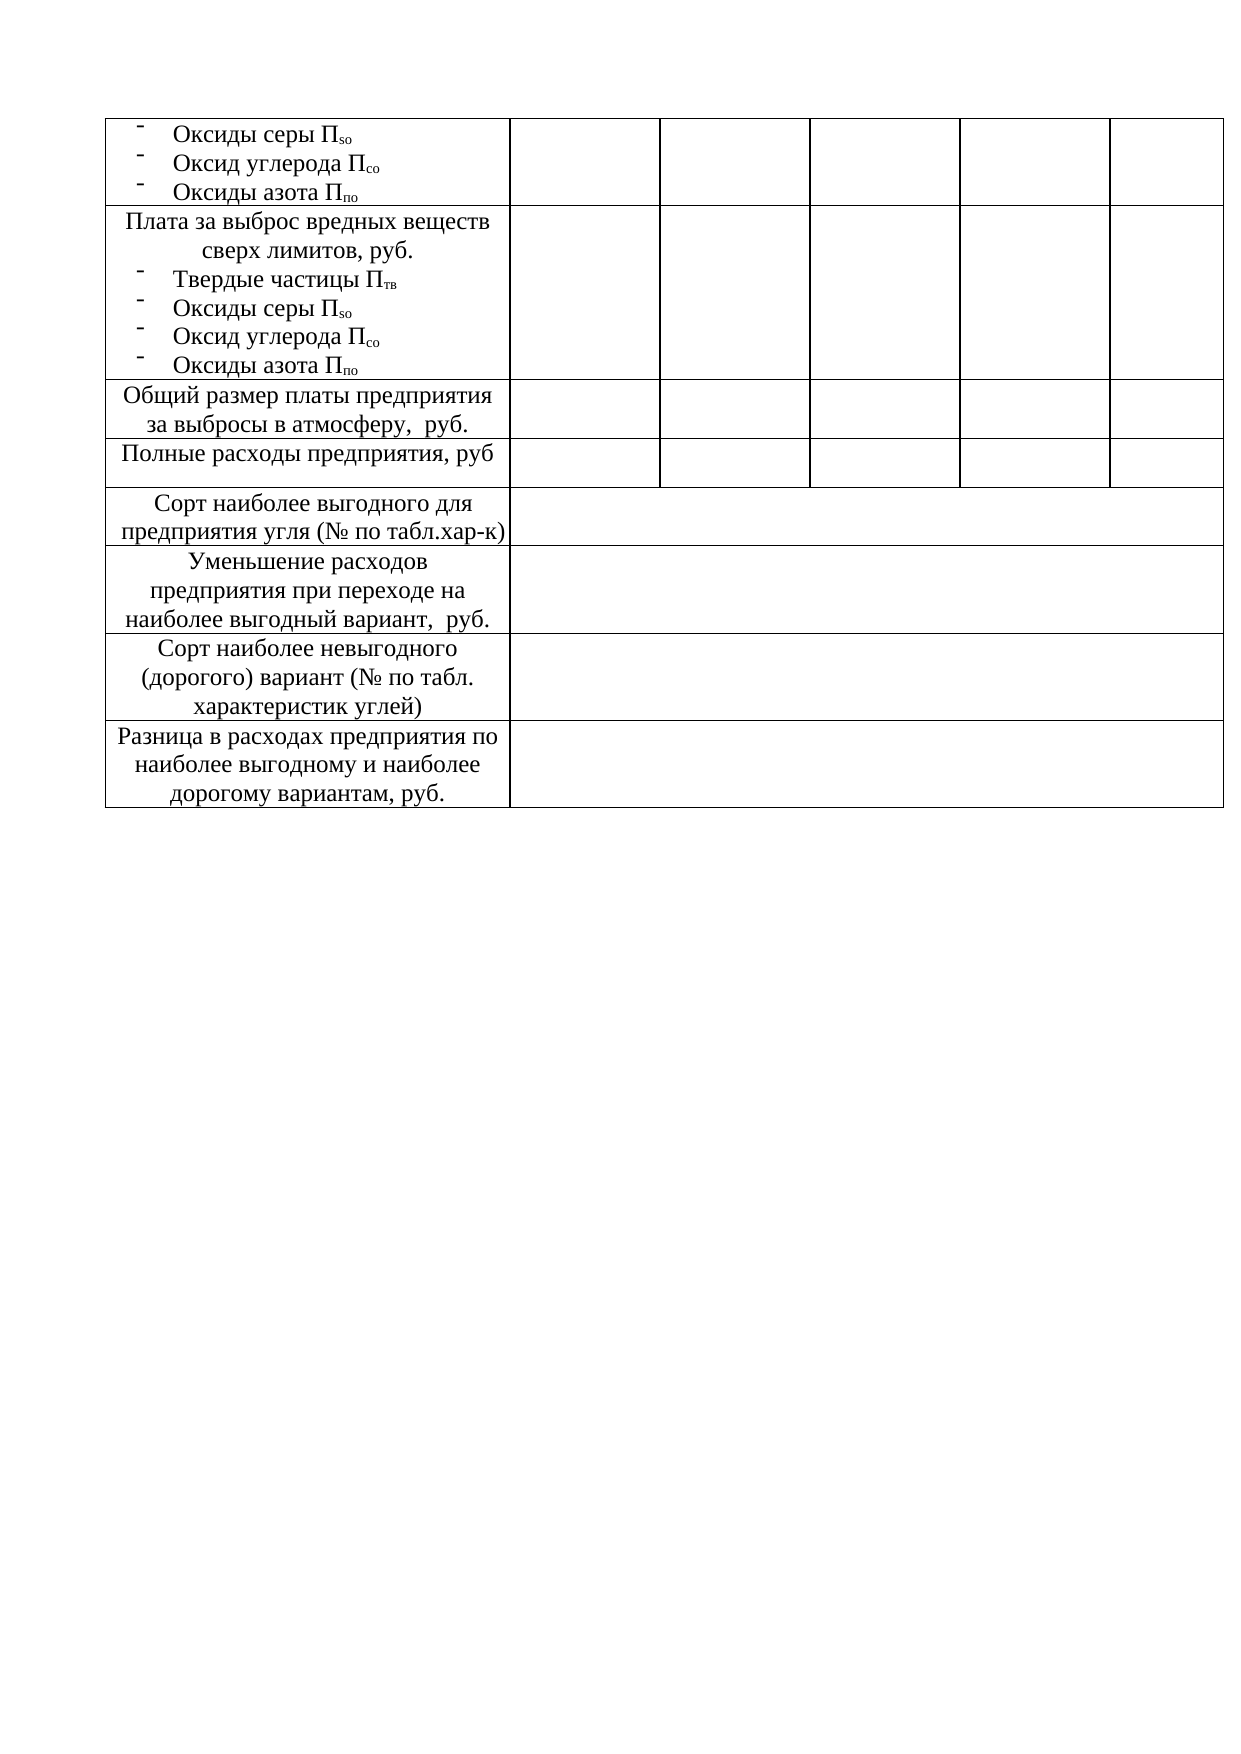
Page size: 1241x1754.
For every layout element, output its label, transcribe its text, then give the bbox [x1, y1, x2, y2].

table_cell [661, 119, 809, 205]
table_cell [961, 119, 1109, 205]
table_cell Уменьшение расходов предприятия при переходе на наиболее выгодный вариант, руб. [106, 546, 509, 632]
table_cell Разница в расходах предприятия по наиболее выгодному и наиболее дорогому вариантам, руб. [106, 721, 509, 807]
table_cell [511, 380, 659, 437]
table_cell Общий размер платы предприятия за выбросы в атмосферу, руб. [106, 380, 509, 437]
table_cell [511, 439, 659, 487]
table_cell [811, 439, 959, 487]
table_cell [511, 634, 1223, 720]
table_cell [511, 721, 1223, 807]
table_cell [511, 488, 1223, 545]
table_cell [961, 206, 1109, 379]
table_cell Полные расходы предприятия, руб [106, 439, 509, 487]
table_cell [1111, 119, 1223, 205]
table_cell Сорт наиболее невыгодного (дорогого) вариант (№ по табл. характеристик углей) [106, 634, 509, 720]
table_cell [511, 119, 659, 205]
table_cell [811, 119, 959, 205]
table_cell [811, 206, 959, 379]
table_cell [1111, 206, 1223, 379]
table_cell [811, 380, 959, 437]
table_cell [961, 380, 1109, 437]
table_cell [961, 439, 1109, 487]
table_cell [1111, 380, 1223, 437]
table_cell Сорт наиболее выгодного для предприятия угля (№ по табл.хар-к) [106, 488, 509, 545]
table_cell [511, 206, 659, 379]
table_cell [661, 439, 809, 487]
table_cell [106, 119, 509, 205]
table_cell [1111, 439, 1223, 487]
table_cell [661, 380, 809, 437]
table_cell Плата за выброс вредных веществ сверх лимитов, руб. Твердые частицы Птв Оксиды серы Пso Оксид углерода Псо Оксиды азота Ппо [106, 206, 509, 379]
table_cell [511, 546, 1223, 632]
table_cell [661, 206, 809, 379]
